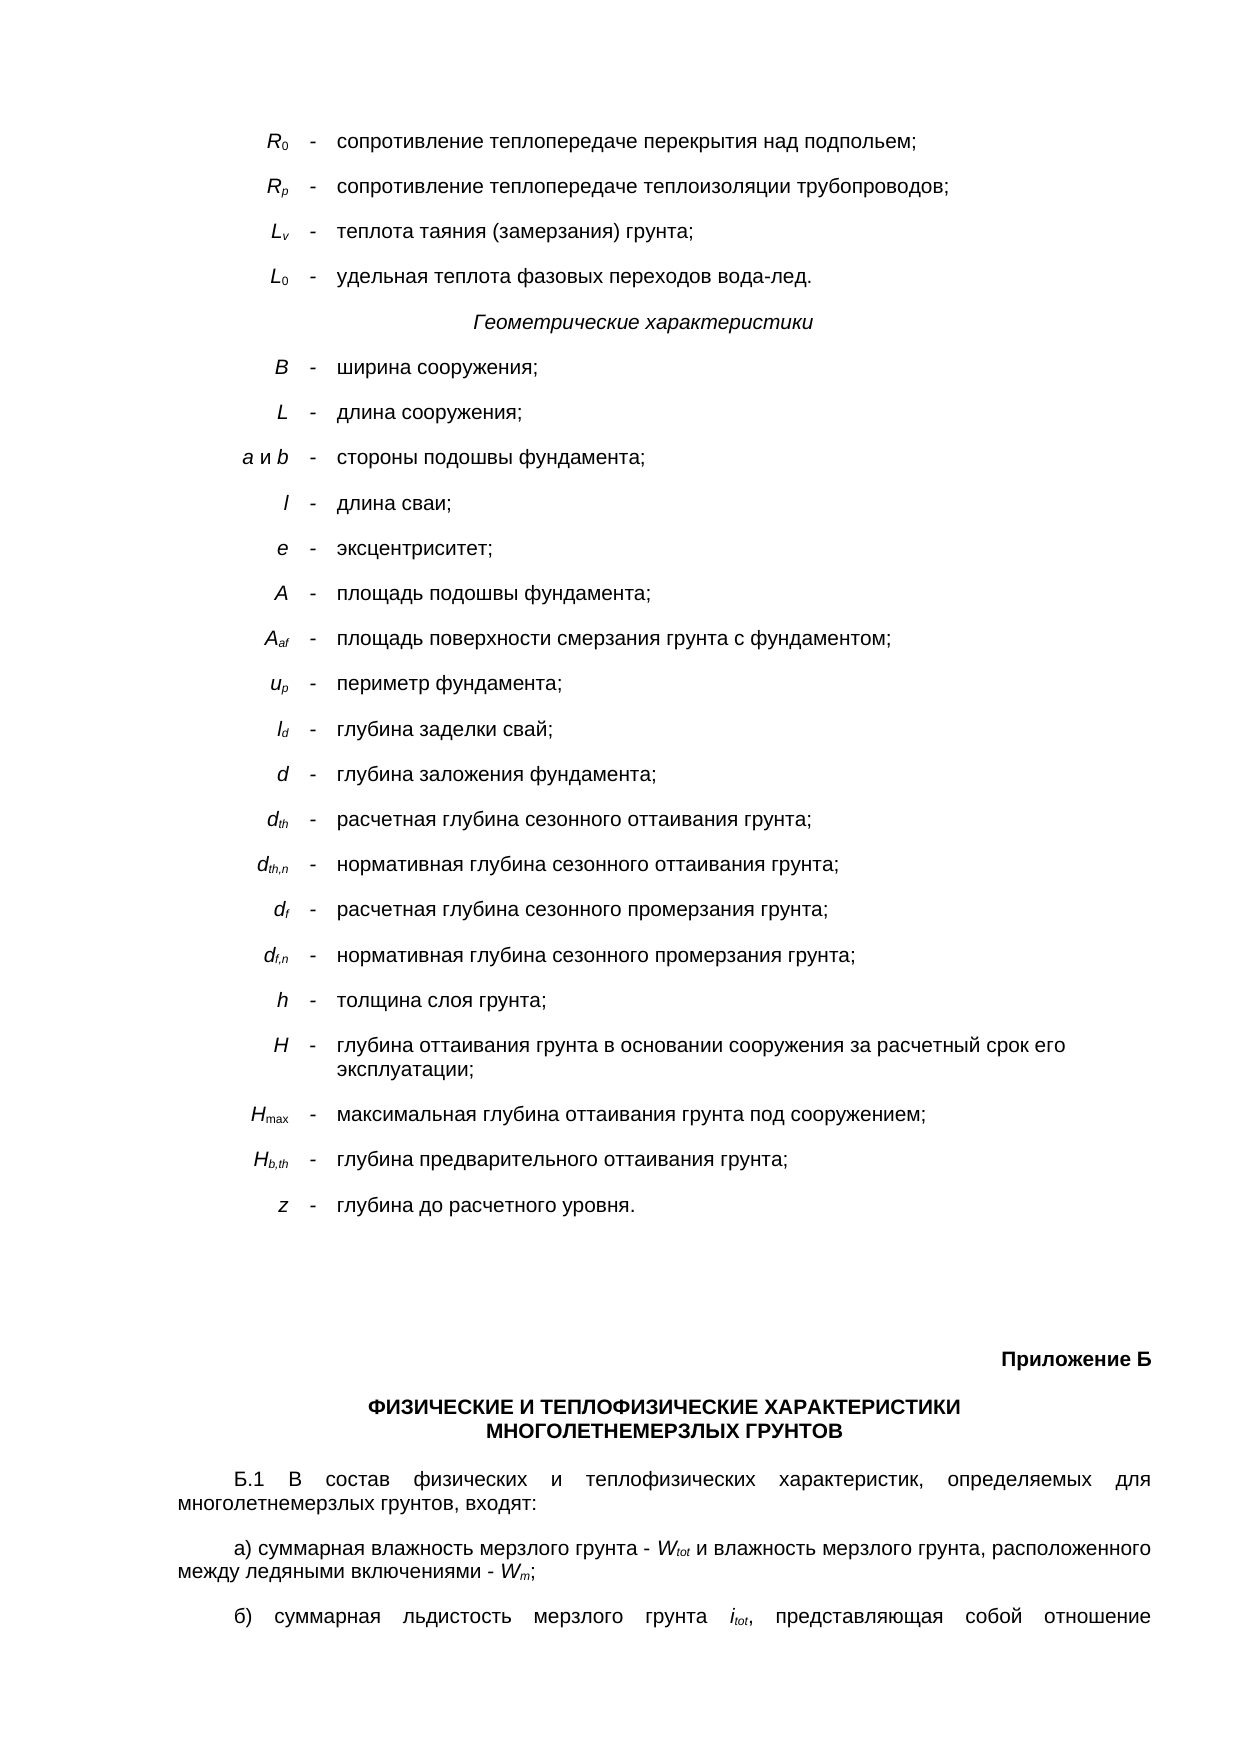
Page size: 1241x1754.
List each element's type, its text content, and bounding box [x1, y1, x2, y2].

table_cell H [171, 1022, 295, 1091]
table_cell - [295, 209, 330, 254]
table_cell - [295, 163, 330, 208]
table_cell толщина слоя грунта; [330, 977, 1116, 1022]
table_cell - [295, 1137, 330, 1182]
table_cell e [171, 525, 295, 570]
table_cell максимальная глубина оттаивания грунта под сооружением; [330, 1091, 1116, 1137]
table_cell - [295, 254, 330, 299]
table_cell B [171, 344, 295, 389]
table_cell - [295, 661, 330, 706]
text Б.1 В состав физических и теплофизических характеристик, определяемых для многолетнемерзлых грунтов, входят: [177, 1467, 1152, 1514]
table_cell Aaf [171, 615, 295, 661]
table_cell сопротивление теплопередаче перекрытия над подпольем; [330, 118, 1116, 163]
table_cell нормативная глубина сезонного промерзания грунта; [330, 932, 1116, 977]
table_cell - [295, 615, 330, 661]
table_cell l [171, 480, 295, 525]
table_cell площадь подошвы фундамента; [330, 570, 1116, 615]
table_cell - [295, 525, 330, 570]
text Приложение Б [177, 1347, 1152, 1371]
table_cell длина сваи; [330, 480, 1116, 525]
table_cell ld [171, 706, 295, 751]
title ФИЗИЧЕСКИЕ И ТЕПЛОФИЗИЧЕСКИЕ ХАРАКТЕРИСТИКИ [177, 1395, 1152, 1419]
table_cell длина сооружения; [330, 389, 1116, 434]
table_cell стороны подошвы фундамента; [330, 435, 1116, 480]
table_cell Геометрические характеристики [171, 299, 1116, 344]
table_cell глубина предварительного оттаивания грунта; [330, 1137, 1116, 1182]
table_cell расчетная глубина сезонного оттаивания грунта; [330, 796, 1116, 841]
table_cell глубина заделки свай; [330, 706, 1116, 751]
table_cell - [295, 977, 330, 1022]
table_cell - [295, 480, 330, 525]
table_cell глубина до расчетного уровня. [330, 1182, 1116, 1227]
table_cell - [295, 435, 330, 480]
table_cell dth [171, 796, 295, 841]
table_cell - [295, 796, 330, 841]
table_cell up [171, 661, 295, 706]
table_cell L0 [171, 254, 295, 299]
table_cell - [295, 751, 330, 796]
text а) суммарная влажность мерзлого грунта - Wtot и влажность мерзлого грунта, расположенного между ледяными включениями - Wm; [177, 1535, 1152, 1583]
table_cell - [295, 1022, 330, 1091]
table_cell df [171, 887, 295, 932]
table_cell Rp [171, 163, 295, 208]
table_cell - [295, 389, 330, 434]
table_cell Hb,th [171, 1137, 295, 1182]
table_cell площадь поверхности смерзания грунта с фундаментом; [330, 615, 1116, 661]
table_cell dth,n [171, 841, 295, 887]
table_cell теплота таяния (замерзания) грунта; [330, 209, 1116, 254]
table_cell сопротивление теплопередаче теплоизоляции трубопроводов; [330, 163, 1116, 208]
table_cell L [171, 389, 295, 434]
table_cell df,n [171, 932, 295, 977]
table_cell - [295, 1182, 330, 1227]
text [177, 1604, 1152, 1628]
table_cell - [295, 1091, 330, 1137]
table_cell Hmax [171, 1091, 295, 1137]
table_cell A [171, 570, 295, 615]
table_cell периметр фундамента; [330, 661, 1116, 706]
table_cell удельная теплота фазовых переходов вода-лед. [330, 254, 1116, 299]
table_cell - [295, 841, 330, 887]
table_cell - [295, 706, 330, 751]
title МНОГОЛЕТНЕМЕРЗЛЫХ ГРУНТОВ [177, 1419, 1152, 1443]
table_cell расчетная глубина сезонного промерзания грунта; [330, 887, 1116, 932]
table_cell ширина сооружения; [330, 344, 1116, 389]
table_cell глубина заложения фундамента; [330, 751, 1116, 796]
table_cell Lv [171, 209, 295, 254]
table_cell - [295, 118, 330, 163]
table_cell h [171, 977, 295, 1022]
table_cell - [295, 344, 330, 389]
table_cell эксцентриситет; [330, 525, 1116, 570]
table_cell - [295, 887, 330, 932]
table_cell R0 [171, 118, 295, 163]
table_cell глубина оттаивания грунта в основании сооружения за расчетный срок его эксплуатации; [330, 1022, 1116, 1091]
table_cell a и b [171, 435, 295, 480]
table_cell нормативная глубина сезонного оттаивания грунта; [330, 841, 1116, 887]
table_cell - [295, 570, 330, 615]
table_cell - [295, 932, 330, 977]
table_cell z [171, 1182, 295, 1227]
table_cell d [171, 751, 295, 796]
